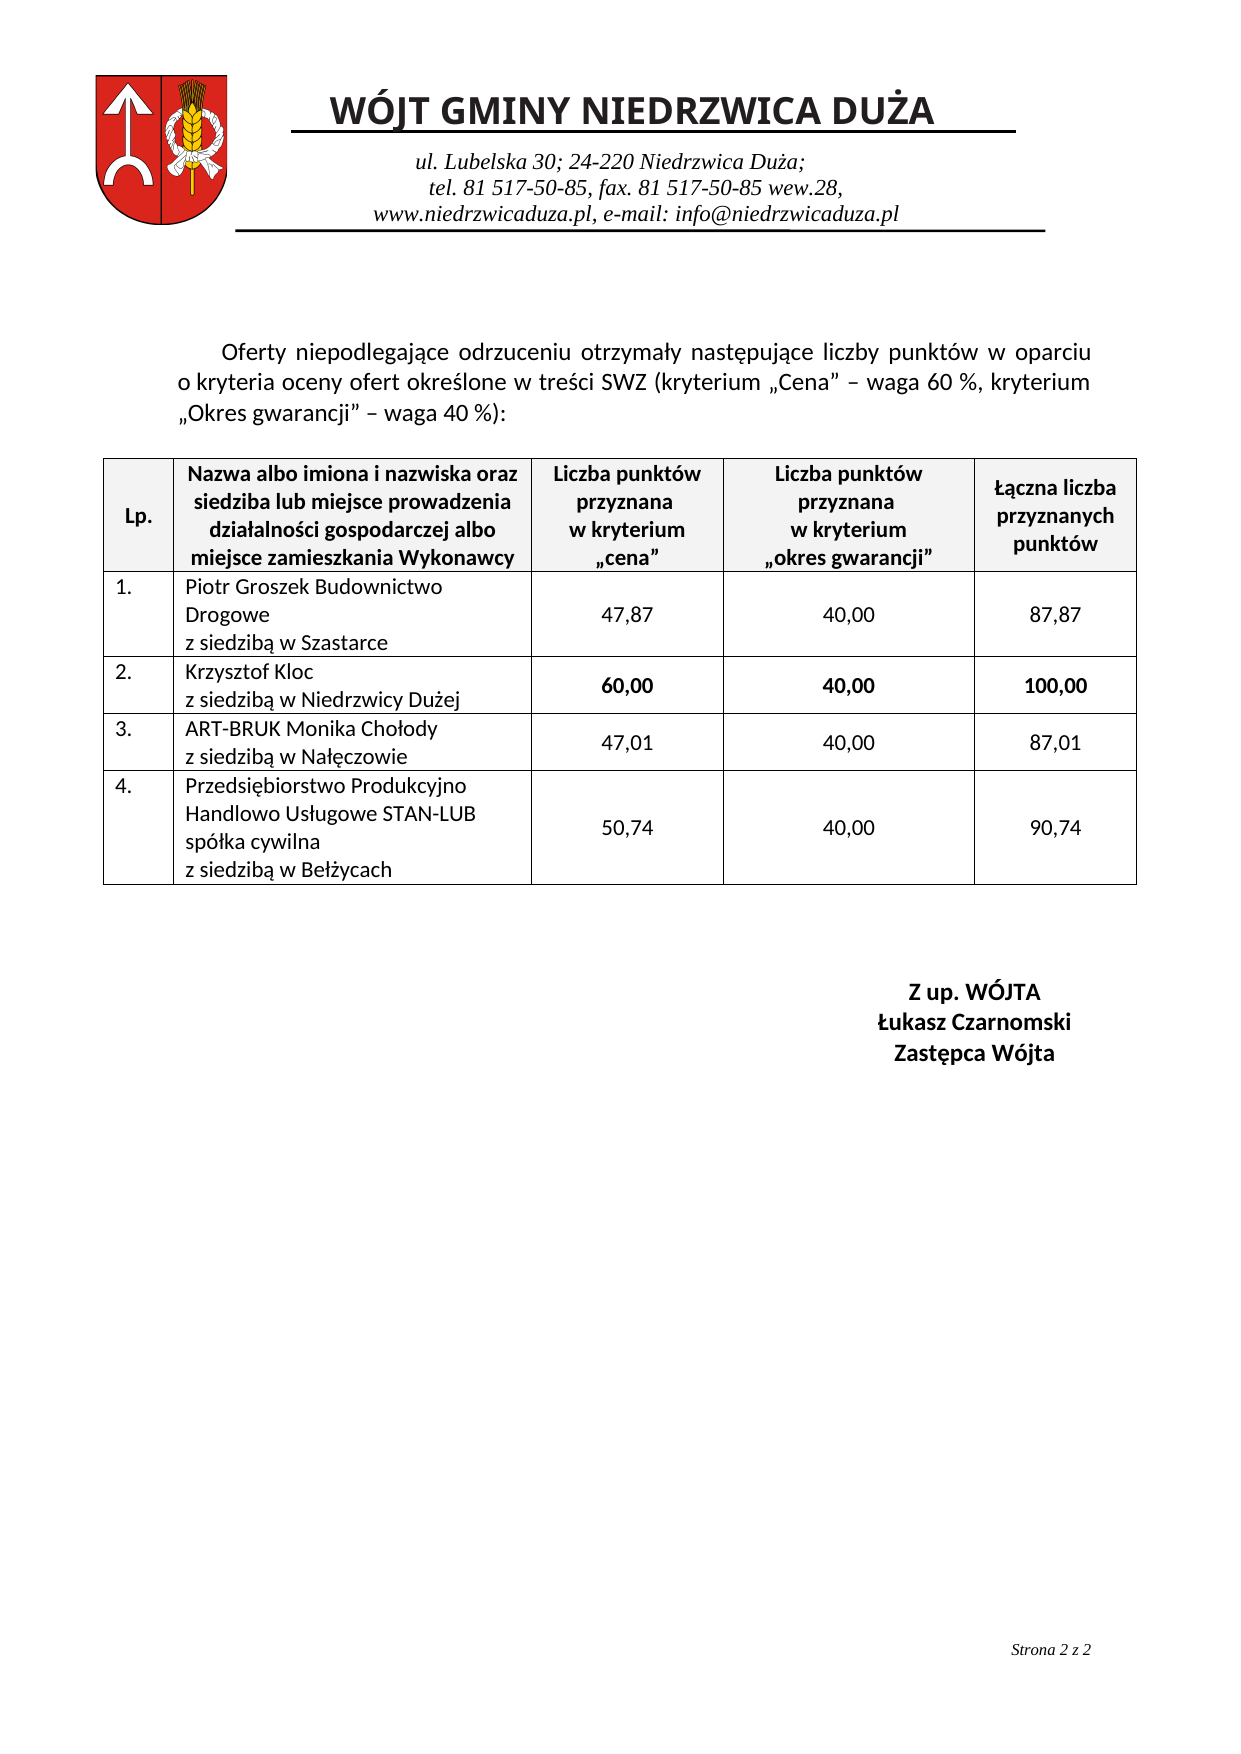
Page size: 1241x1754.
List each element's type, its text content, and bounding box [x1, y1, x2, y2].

text Łukasz Czarnomski [856, 1007, 1092, 1037]
table_cell 50,74 [532, 771, 723, 883]
text Z up. WÓJTA [856, 976, 1092, 1007]
table_cell 40,00 [724, 714, 974, 770]
table_cell [104, 572, 173, 656]
table_cell 40,00 [724, 657, 974, 713]
table_header Lp. [104, 459, 173, 571]
table_cell 60,00 [532, 657, 723, 713]
table_cell [104, 714, 173, 770]
table_cell Krzysztof Kloc z siedzibą w Niedrzwicy Dużej [174, 657, 531, 713]
picture [95, 75, 228, 225]
table_header Liczba punktów przyznana w kryterium „okres gwarancji” [724, 459, 974, 571]
table_cell 90,74 [975, 771, 1136, 883]
table_cell [104, 657, 173, 713]
table_cell 47,87 [532, 572, 723, 656]
table_cell Przedsiębiorstwo Produkcyjno Handlowo Usługowe STAN-LUB spółka cywilna z siedzibą w Bełżycach [174, 771, 531, 883]
table_cell 40,00 [724, 572, 974, 656]
table_cell [104, 771, 173, 883]
table_cell 100,00 [975, 657, 1136, 713]
table_header Nazwa albo imiona i nazwiska oraz siedziba lub miejsce prowadzenia działalności gospodarczej albo miejsce zamieszkania Wykonawcy [174, 459, 531, 571]
table_cell 40,00 [724, 771, 974, 883]
table_header Liczba punktów przyznana w kryterium „cena” [532, 459, 723, 571]
list Oferty niepodlegające odrzuceniu otrzymały następujące liczby punktów w oparciu o kryteria oceny ofert określone w treści SWZ (kryterium „Cena” – waga 60 %, kryterium „Okres gwarancji” – waga 40 %): [177, 336, 1092, 427]
table_cell Piotr Groszek Budownictwo Drogowe z siedzibą w Szastarce [174, 572, 531, 656]
table_cell 87,01 [975, 714, 1136, 770]
text Zastępca Wójta [856, 1037, 1092, 1068]
table_cell 47,01 [532, 714, 723, 770]
table_cell 87,87 [975, 572, 1136, 656]
table_header Łączna liczba przyznanych punktów [975, 459, 1136, 571]
table_cell ART-BRUK Monika Chołody z siedzibą w Nałęczowie [174, 714, 531, 770]
